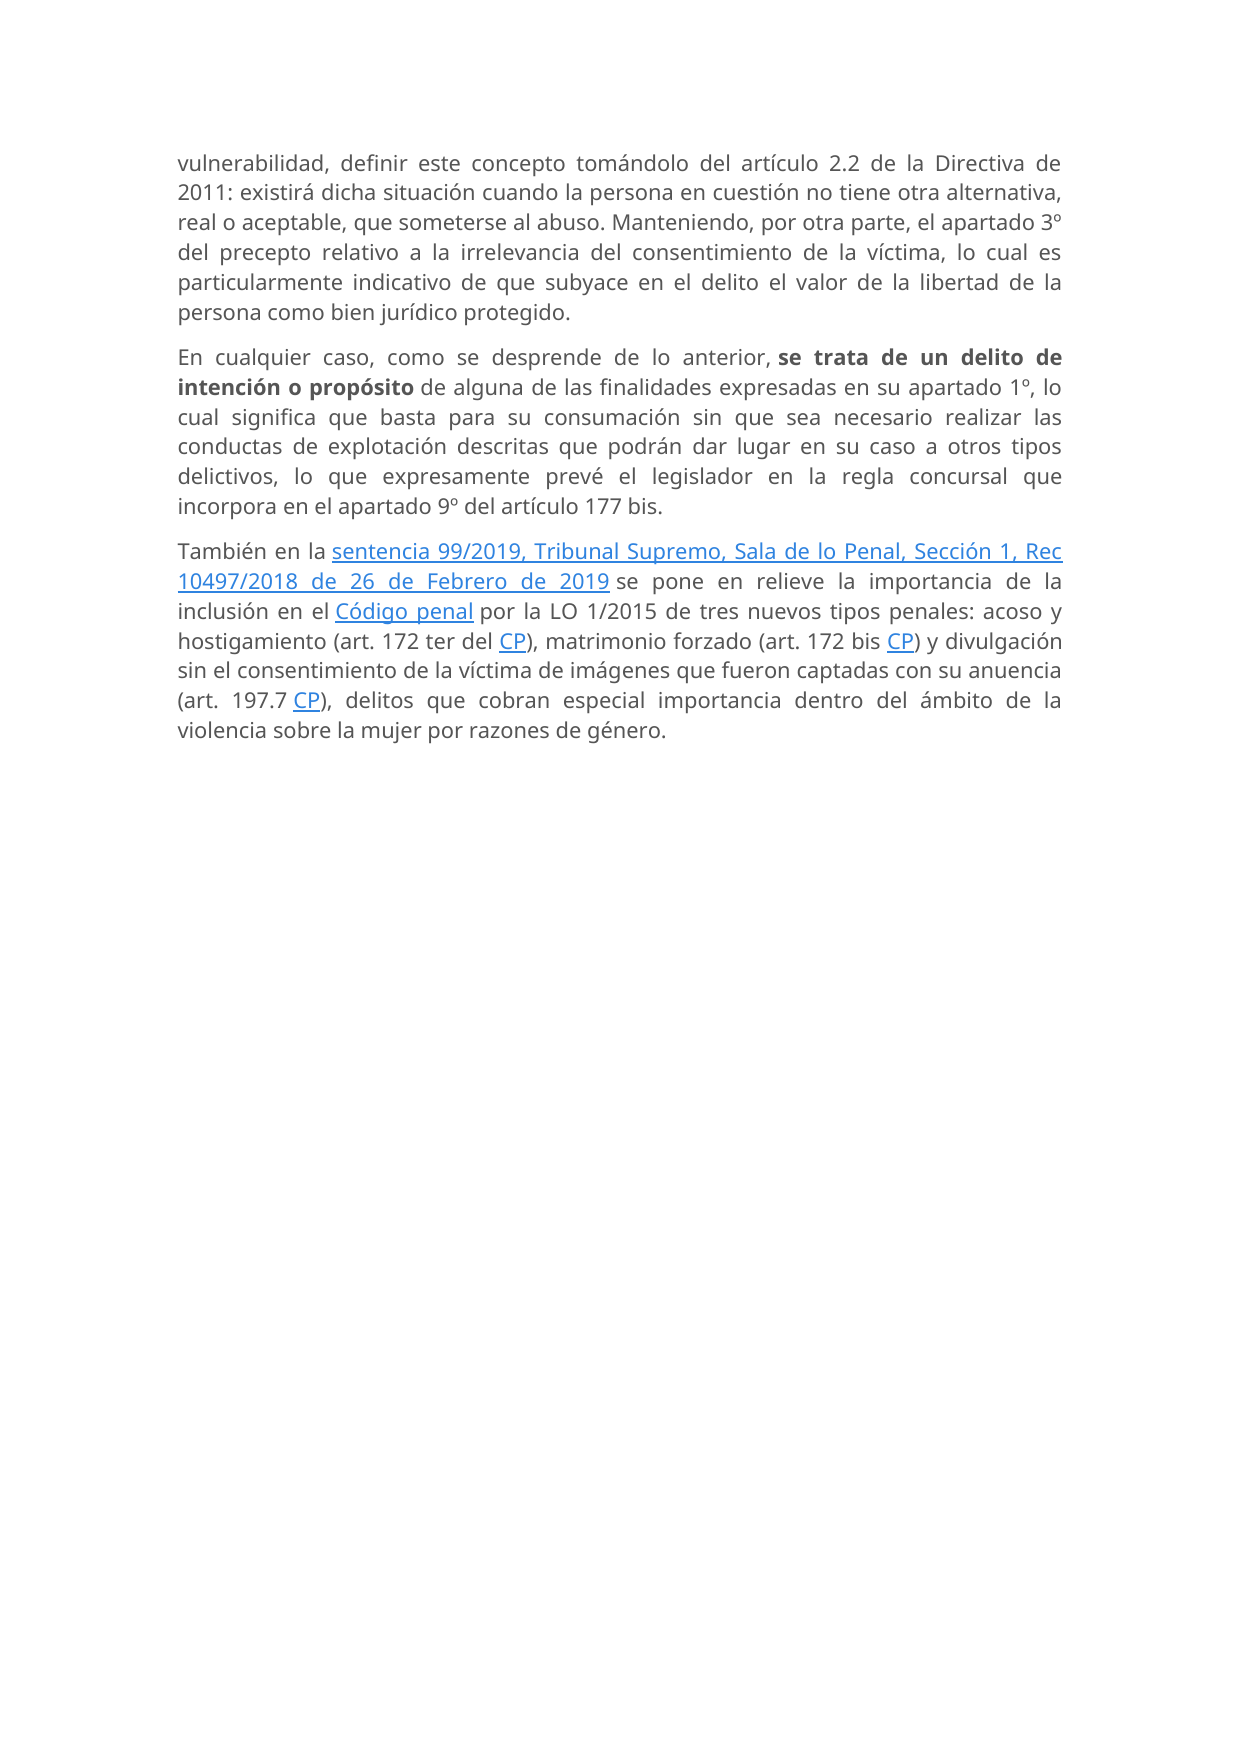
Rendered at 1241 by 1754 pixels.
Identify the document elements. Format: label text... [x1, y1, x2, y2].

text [177, 148, 1063, 326]
text También en la sentencia 99/2019, Tribunal Supremo, Sala de lo Penal, Sección 1, Rec 10497/2018 de 26 de Febrero de 2019 se pone en relieve la importancia de la inclusión en el Código penal por la LO 1/2015 de tres nuevos tipos penales: acoso y hostigamiento (art. 172 ter del CP), matrimonio forzado (art. 172 bis CP) y divulgación sin el consentimiento de la víctima de imágenes que fueron captadas con su anuencia (art. 197.7 CP), delitos que cobran especial importancia dentro del ámbito de la violencia sobre la mujer por razones de género. [177, 536, 1063, 745]
text En cualquier caso, como se desprende de lo anterior, se trata de un delito de intención o propósito de alguna de las finalidades expresadas en su apartado 1º, lo cual significa que basta para su consumación sin que sea necesario realizar las conductas de explotación descritas que podrán dar lugar en su caso a otros tipos delictivos, lo que expresamente prevé el legislador en la regla concursal que incorpora en el apartado 9º del artículo 177 bis. [177, 342, 1063, 521]
